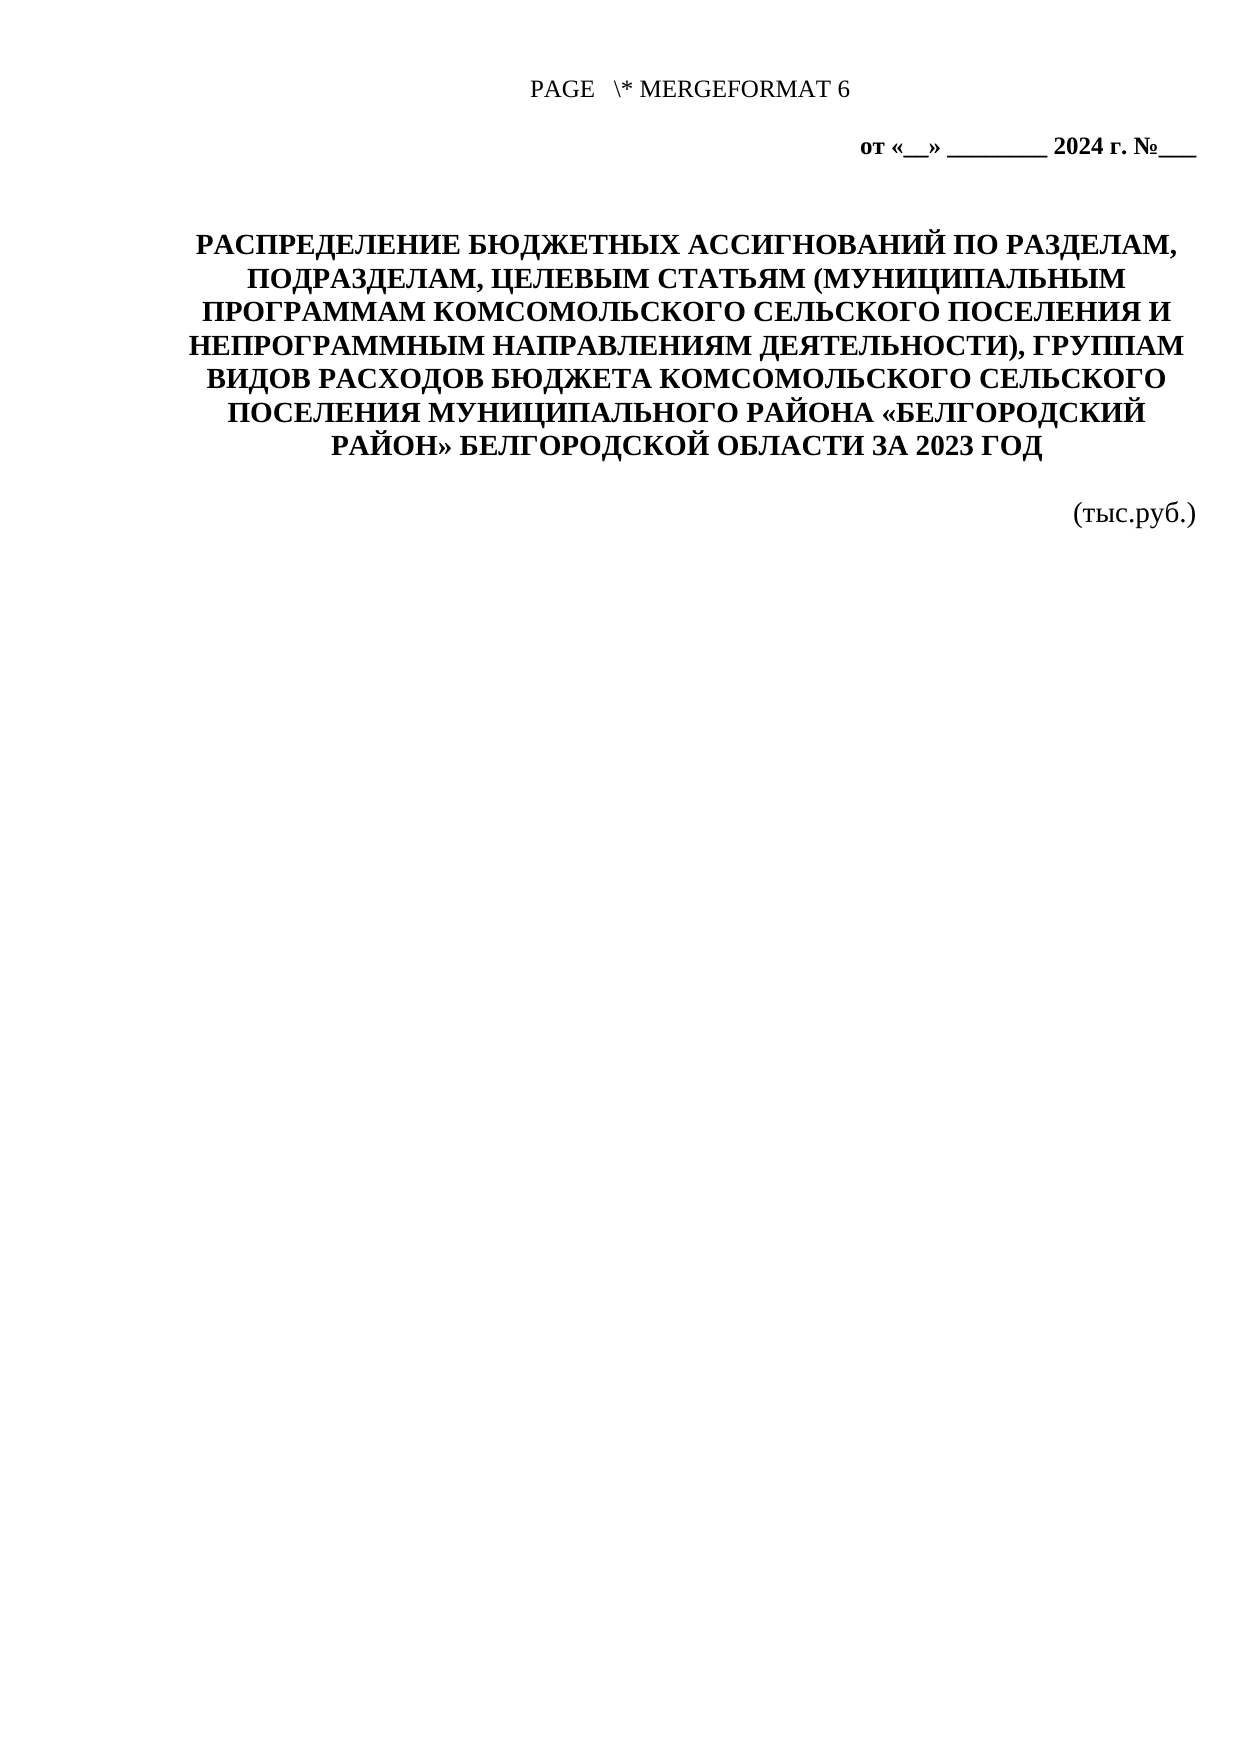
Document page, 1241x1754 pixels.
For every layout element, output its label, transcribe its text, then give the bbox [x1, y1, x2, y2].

text РАСПРЕДЕЛЕНИЕ БЮДЖЕТНЫХ АССИГНОВАНИЙ ПО РАЗДЕЛАМ, ПОДРАЗДЕЛАМ, ЦЕЛЕВЫМ СТАТЬЯМ (МУНИЦИПАЛЬНЫМ ПРОГРАММАМ КОМСОМОЛЬСКОГО СЕЛЬСКОГО ПОСЕЛЕНИЯ И НЕПРОГРАММНЫМ НАПРАВЛЕНИЯМ ДЕЯТЕЛЬНОСТИ), ГРУППАМ ВИДОВ РАСХОДОВ БЮДЖЕТА КОМСОМОЛЬСКОГО СЕЛЬСКОГО ПОСЕЛЕНИЯ МУНИЦИПАЛЬНОГО РАЙОНА «БЕЛГОРОДСКИЙ РАЙОН» БЕЛГОРОДСКОЙ ОБЛАСТИ ЗА 2023 ГОД [177, 227, 1196, 462]
text от «__» ________ 2024 г. №___ [177, 131, 1196, 160]
text (тыс.руб.) [177, 496, 1196, 529]
